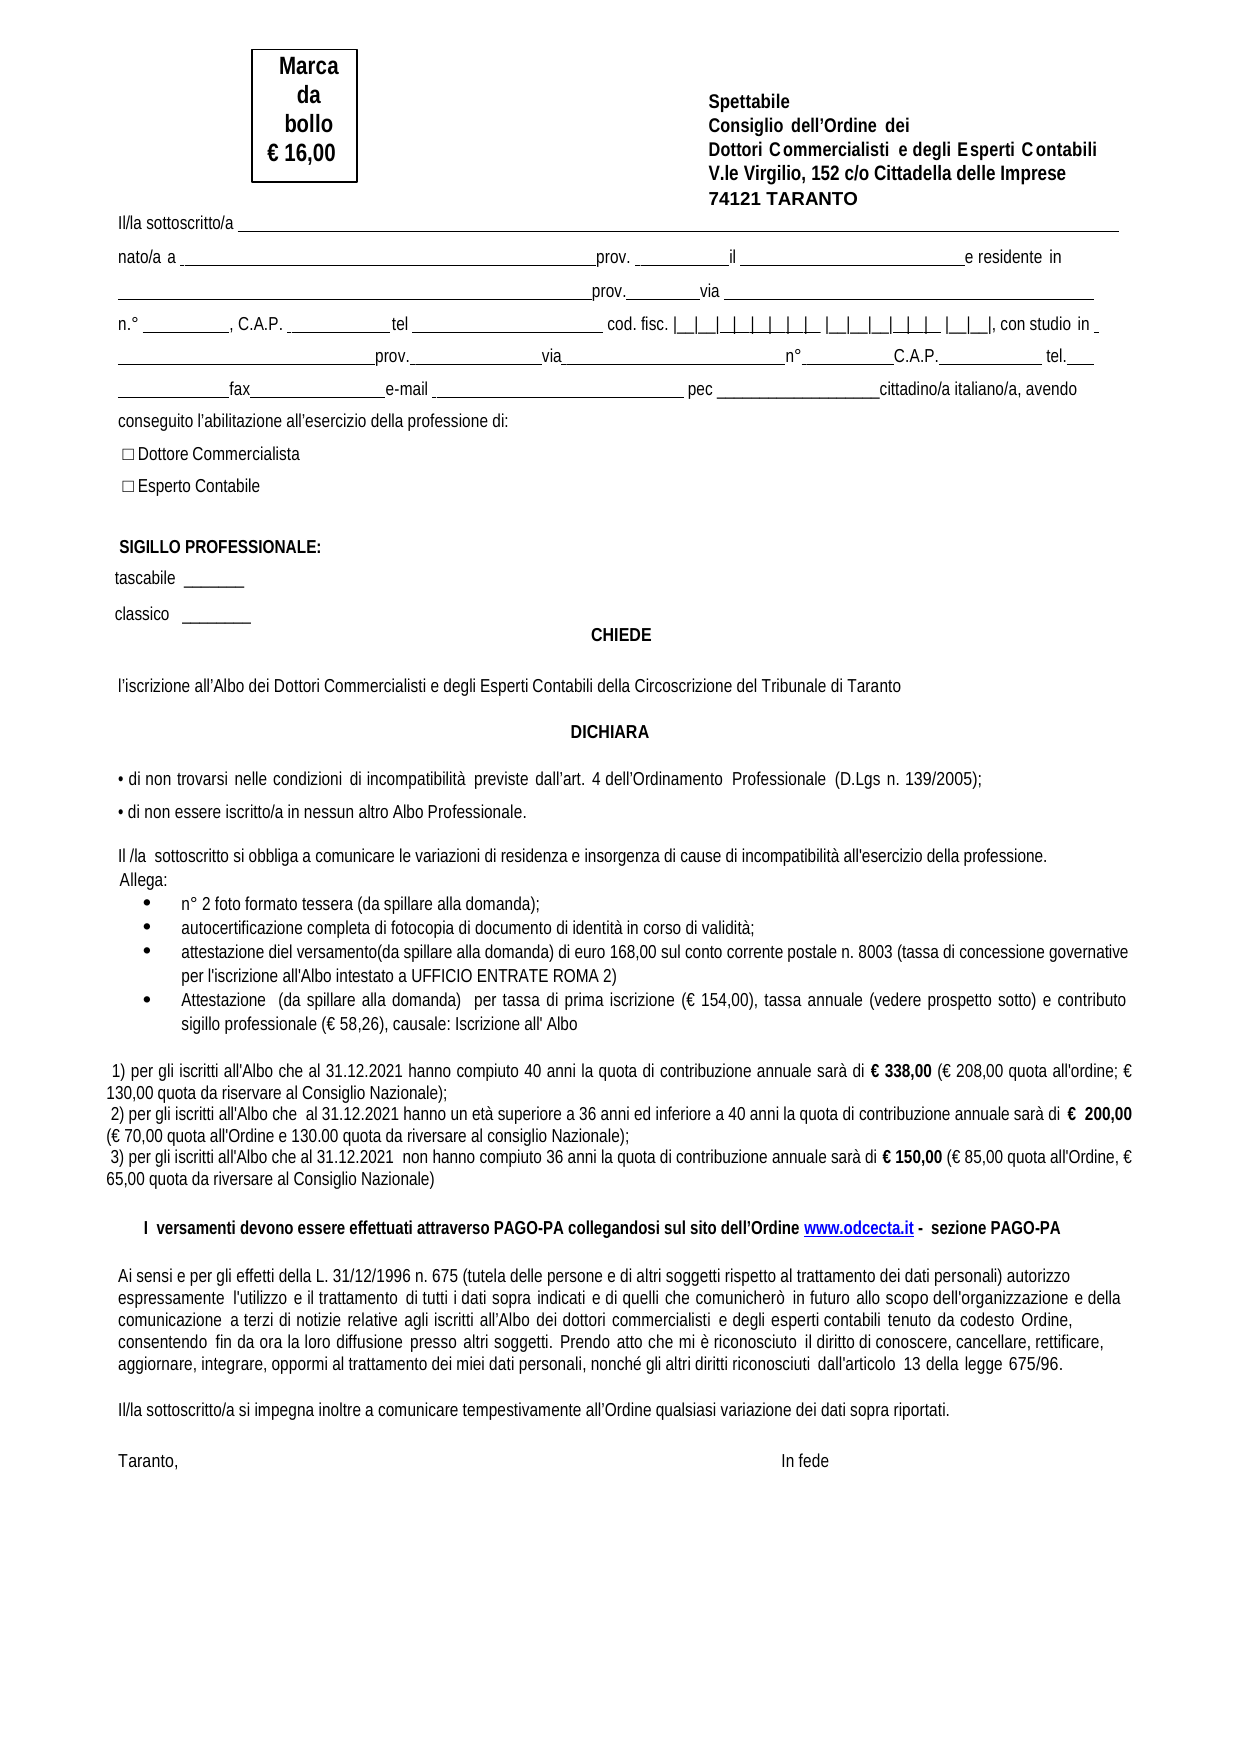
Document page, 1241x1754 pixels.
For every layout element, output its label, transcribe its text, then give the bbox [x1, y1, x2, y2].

text tascabile _______ [106, 572, 1132, 588]
text Il/la sottoscritto/a si impegna inoltre a comunicare tempestivamente all’Ordine qualsiasi variazione dei dati sopra riportati. [118, 1398, 1134, 1420]
text CHIEDE [584, 624, 658, 646]
text 1) per gli iscritti all'Albo che al 31.12.2021 hanno compiuto 40 anni la quota di contribuzione annuale sarà di € 338,00 (€ 208,00 quota all'ordine; € 130,00 quota da riservare al Consiglio Nazionale); [106, 1060, 1132, 1103]
text DICHIARA [570, 720, 1134, 742]
text 2) per gli iscritti all'Albo che al 31.12.2021 hanno un età superiore a 36 anni ed inferiore a 40 anni la quota di contribuzione annuale sarà di € 200,00 (€ 70,00 quota all'Ordine e 130.00 quota da riversare al consiglio Nazionale); [106, 1103, 1132, 1146]
text Marca da bollo [276, 51, 342, 137]
text • di non essere iscritto/a in nessun altro Albo Professionale. [118, 801, 1134, 823]
text □ Dottore Commercialista [118, 443, 1106, 464]
text • di non trovarsi nelle condizioni di incompatibilità previste dall’art. 4 dell’Ordinamento Professionale (D.Lgs n. 139/2005); [118, 767, 1134, 789]
list autocertificazione completa di fotocopia di documento di identità in corso di validità; [144, 914, 1134, 938]
text Il /la sottoscritto si obbliga a comunicare le variazioni di residenza e insorgenza di cause di incompatibilità all'esercizio della professione. [118, 844, 1134, 866]
text 3) per gli iscritti all'Albo che al 31.12.2021 non hanno compiuto 36 anni la quota di contribuzione annuale sarà di € 150,00 (€ 85,00 quota all'Ordine, € 65,00 quota da riversare al Consiglio Nazionale) [106, 1146, 1132, 1189]
text Il/la sottoscritto/a [118, 212, 1134, 233]
text classico ________ [106, 603, 1132, 624]
text I versamenti devono essere effettuati attraverso PAGO-PA collegandosi sul sito dell’Ordine www.odcecta.it - sezione PAGO-PA [144, 1215, 1126, 1239]
text Consiglio dell’Ordine dei [708, 114, 1134, 137]
text Allega: [106, 867, 1132, 890]
text SIGILLO PROFESSIONALE: [106, 541, 1132, 556]
text Dottori Commercialisti e degli Esperti Contabili [708, 138, 1134, 161]
text l’iscrizione all’Albo dei Dottori Commercialisti e degli Esperti Contabili della Circoscrizione del Tribunale di Taranto [118, 673, 1134, 696]
list Attestazione (da spillare alla domanda) per tassa di prima iscrizione (€ 154,00), tassa annuale (vedere prospetto sotto) e contributo sigillo professionale (€ 58,26), causale: Iscrizione all' Albo [144, 987, 1126, 1035]
text Ai sensi e per gli effetti della L. 31/12/1996 n. 675 (tutela delle persone e di altri soggetti rispetto al trattamento dei dati personali) autorizzo espressamente l'utilizzo e il trattamento di tutti i dati sopra indicati e di quelli che comunicherò in futuro allo scopo dell'organizzazione e della comunicazione a terzi di notizie relative agli iscritti all’Albo dei dottori commercialisti e degli esperti contabili tenuto da codesto Ordine, consentendo fin da ora la loro diffusione presso altri soggetti. Prendo atto che mi è riconosciuto il diritto di conoscere, cancellare, rettificare, aggiornare, integrare, oppormi al trattamento dei miei dati personali, nonché gli altri diritti riconosciuti dall'articolo 13 della legge 675/96. [118, 1264, 1122, 1375]
text Spettabile [708, 90, 1134, 113]
text 74121 TARANTO [708, 187, 1134, 208]
text V.le Virgilio, 152 c/o Cittadella delle Imprese [708, 161, 1134, 185]
text prov. via n.° , C.A.P. tel cod. fisc. |__|__| | | | | | |__|__|__| | | |__|__|, con studio in prov. via n° C.A.P. tel. fax e-mail pec ___________________cittadino/a italiano/a, avendo conseguito l’abilitazione all’esercizio della professione di: [118, 280, 1106, 432]
text nato/a a prov. il e residente in [118, 246, 1134, 268]
list attestazione diel versamento(da spillare alla domanda) di euro 168,00 sul conto corrente postale n. 8003 (tassa di concessione governative per l'iscrizione all'Albo intestato a UFFICIO ENTRATE ROMA 2) [144, 938, 1134, 986]
text Taranto, In fede [118, 1448, 1134, 1470]
text € 16,00 [106, 137, 335, 166]
text □ Esperto Contabile [118, 475, 1106, 497]
list n° 2 foto formato tessera (da spillare alla domanda); [144, 890, 1134, 914]
